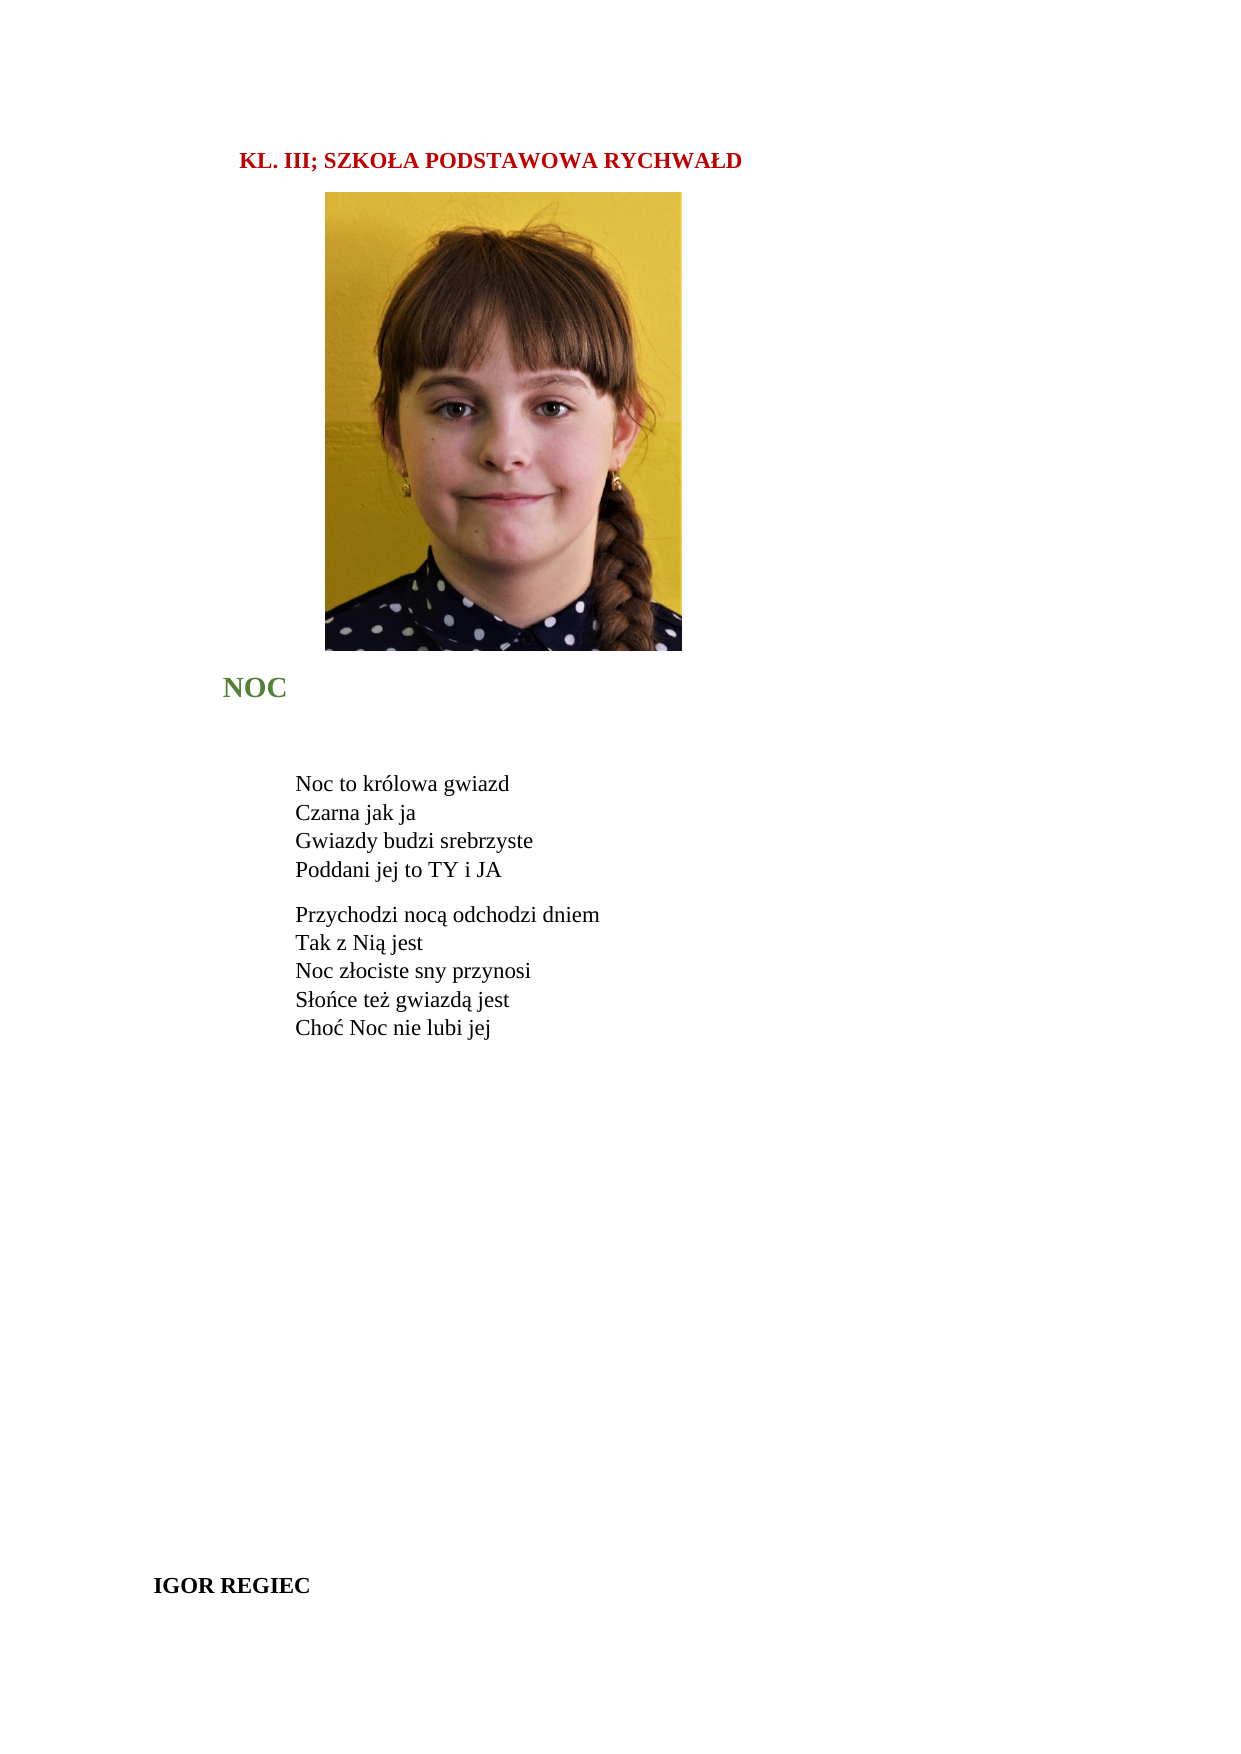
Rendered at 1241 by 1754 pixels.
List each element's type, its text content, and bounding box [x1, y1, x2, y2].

text Przychodzi nocą odchodzi dniem Tak z Nią jest Noc złociste sny przynosi Słońce też gwiazdą jest Choć Noc nie lubi jej [295, 901, 1093, 1041]
text Noc to królowa gwiazd Czarna jak ja Gwiazdy budzi srebrzyste Poddani jej to TY i JA [295, 770, 1093, 882]
text NOC [148, 670, 1093, 704]
text IGOR REGIEC [148, 1572, 1093, 1598]
picture [325, 192, 682, 651]
text KL. III; SZKOŁA PODSTAWOWA RYCHWAŁD [148, 148, 1093, 174]
